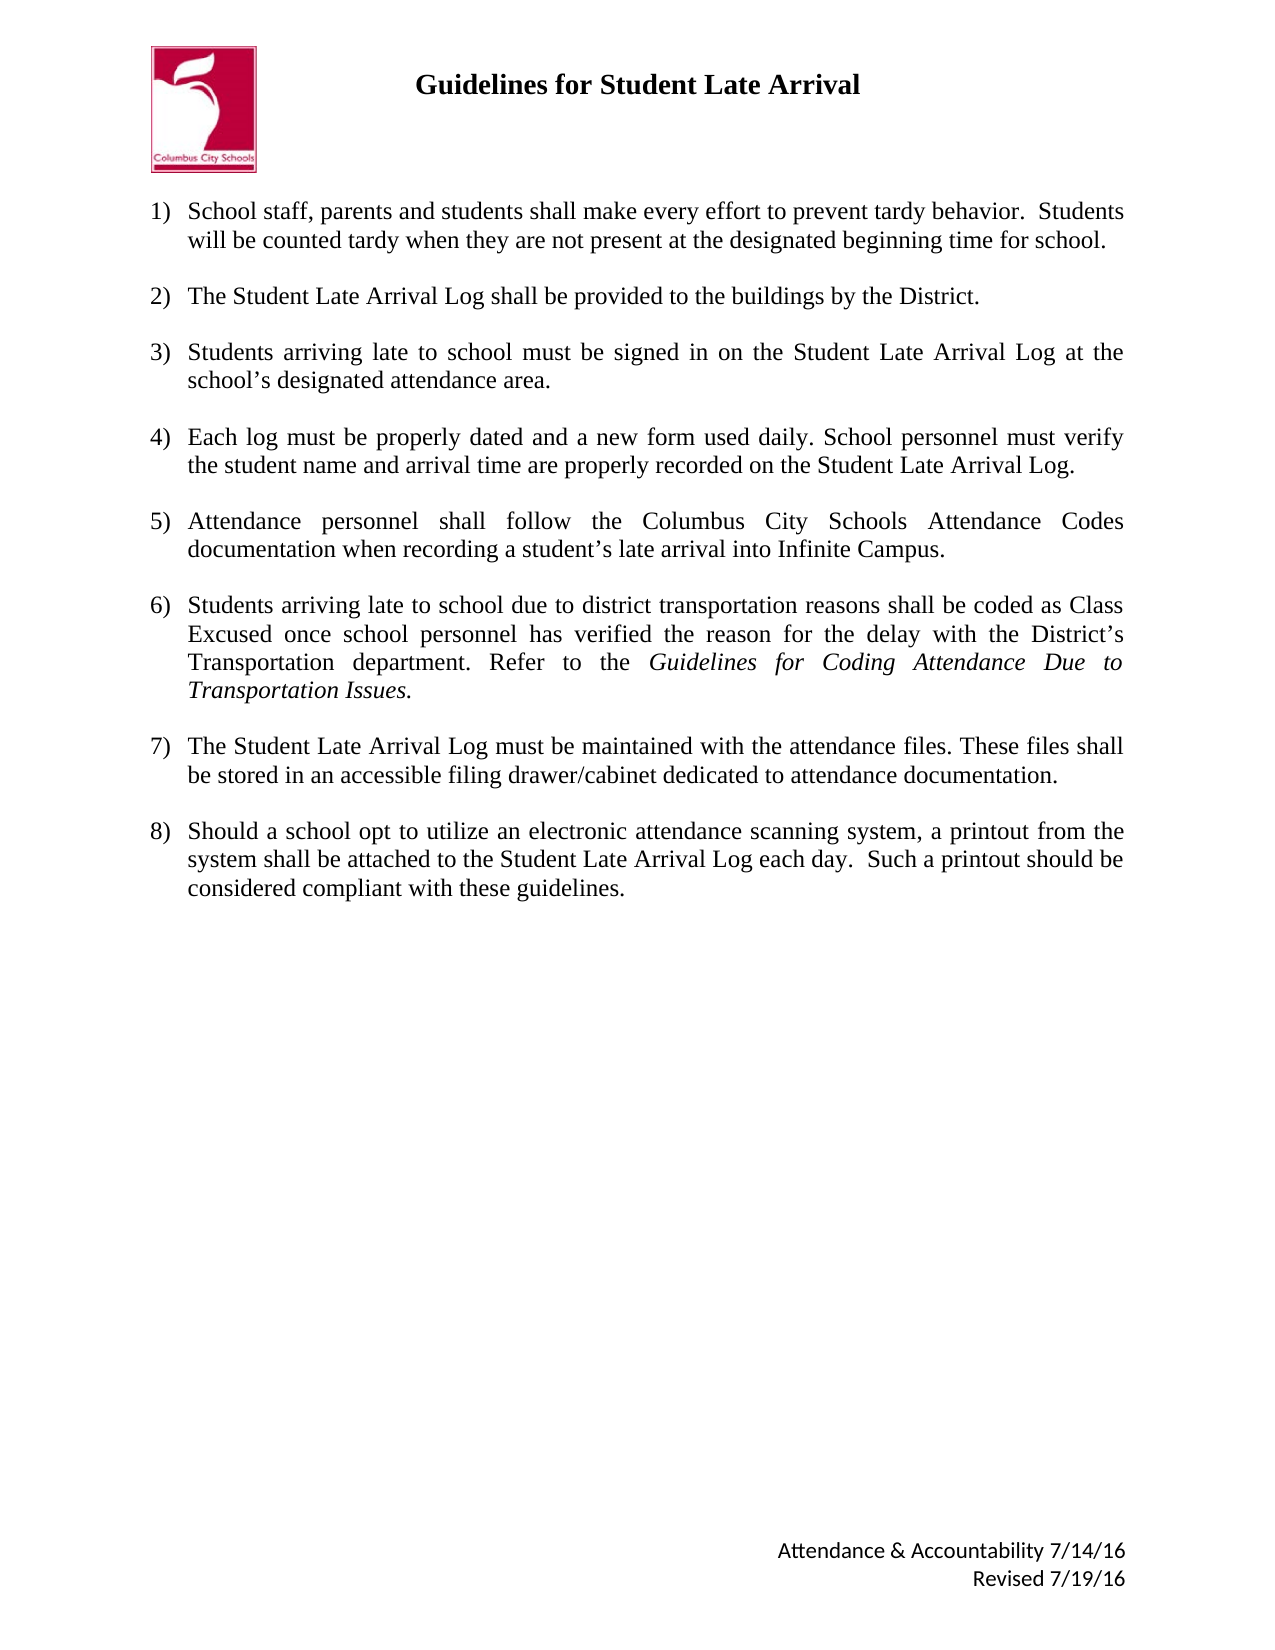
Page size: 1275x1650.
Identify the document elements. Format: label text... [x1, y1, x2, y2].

list Students arriving late to school must be signed in on the Student Late Arrival Log at the school’s designated attendance area. [150, 338, 1125, 394]
list Each log must be properly dated and a new form used daily. School personnel must verify the student name and arrival time are properly recorded on the Student Late Arrival Log. [150, 422, 1125, 479]
list Attendance personnel shall follow the Columbus City Schools Attendance Codes documentation when recording a student’s late arrival into Infinite Campus. [150, 507, 1125, 563]
list The Student Late Arrival Log must be maintained with the attendance files. These files shall be stored in an accessible filing drawer/cabinet dedicated to attendance documentation. [150, 732, 1125, 789]
picture [150, 45, 257, 173]
list The Student Late Arrival Log shall be provided to the buildings by the District. [150, 282, 1125, 310]
list Students arriving late to school due to district transportation reasons shall be coded as Class Excused once school personnel has verified the reason for the delay with the District’s Transportation department. Refer to the Guidelines for Coding Attendance Due to Transportation Issues. [150, 591, 1125, 704]
list School staff, parents and students shall make every effort to prevent tardy behavior. Students will be counted tardy when they are not present at the designated beginning time for school. [150, 197, 1125, 253]
list Should a school opt to utilize an electronic attendance scanning system, a printout from the system shall be attached to the Student Late Arrival Log each day. Such a printout should be considered compliant with these guidelines. [150, 817, 1125, 901]
